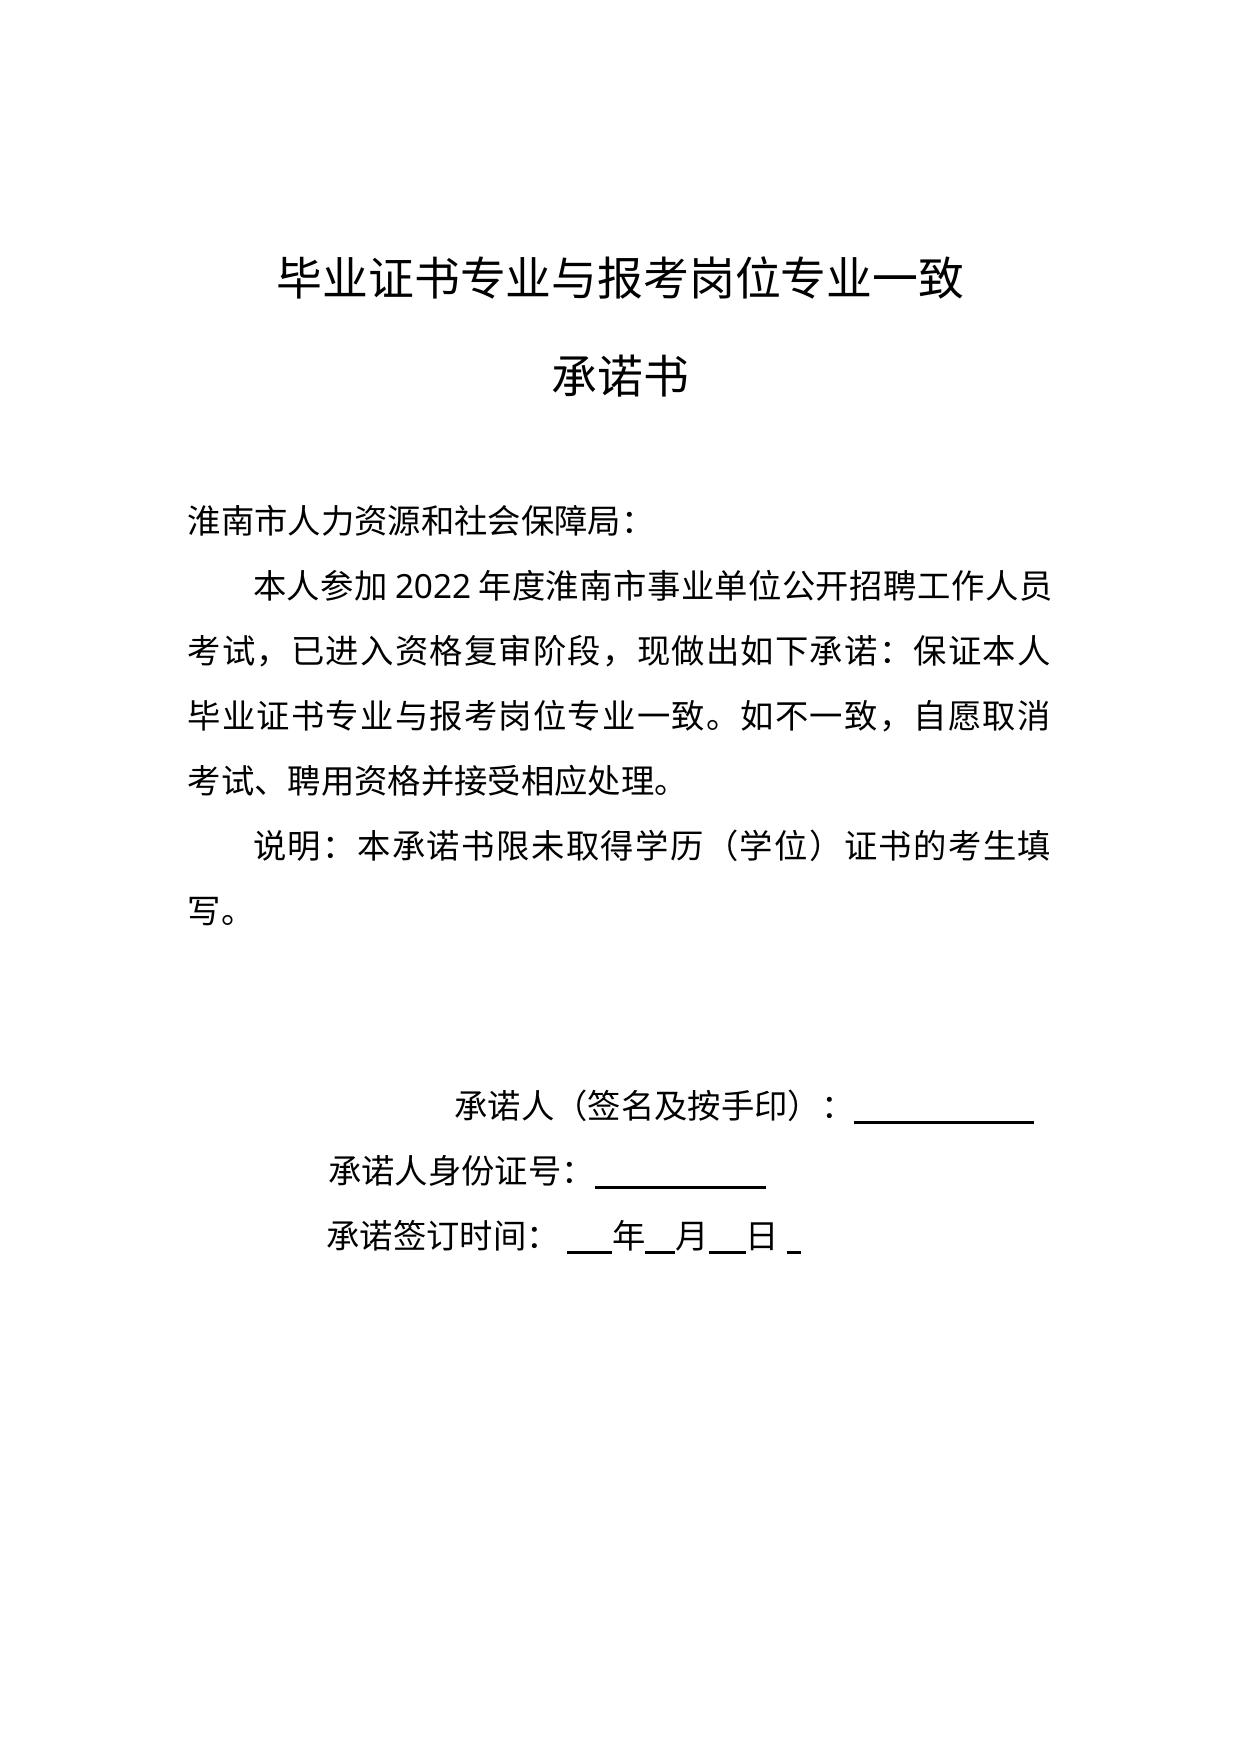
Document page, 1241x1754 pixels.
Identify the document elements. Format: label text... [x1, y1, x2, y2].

text 承诺签订时间： 年 月 日 [187, 1202, 1053, 1267]
text 毕业证书专业与报考岗位专业一致 [187, 227, 1053, 324]
text 淮南市人力资源和社会保障局： [187, 487, 1053, 552]
text 承诺书 [187, 324, 1053, 422]
text 承诺人身份证号： [187, 1137, 1053, 1202]
text 承诺人（签名及按手印）： [187, 1072, 1053, 1137]
text 说明：本承诺书限未取得学历（学位）证书的考生填写。 [187, 812, 1053, 942]
text 本人参加2022年度淮南市事业单位公开招聘工作人员考试，已进入资格复审阶段，现做出如下承诺：保证本人毕业证书专业与报考岗位专业一致。如不一致，自愿取消考试、聘用资格并接受相应处理。 [187, 552, 1053, 812]
